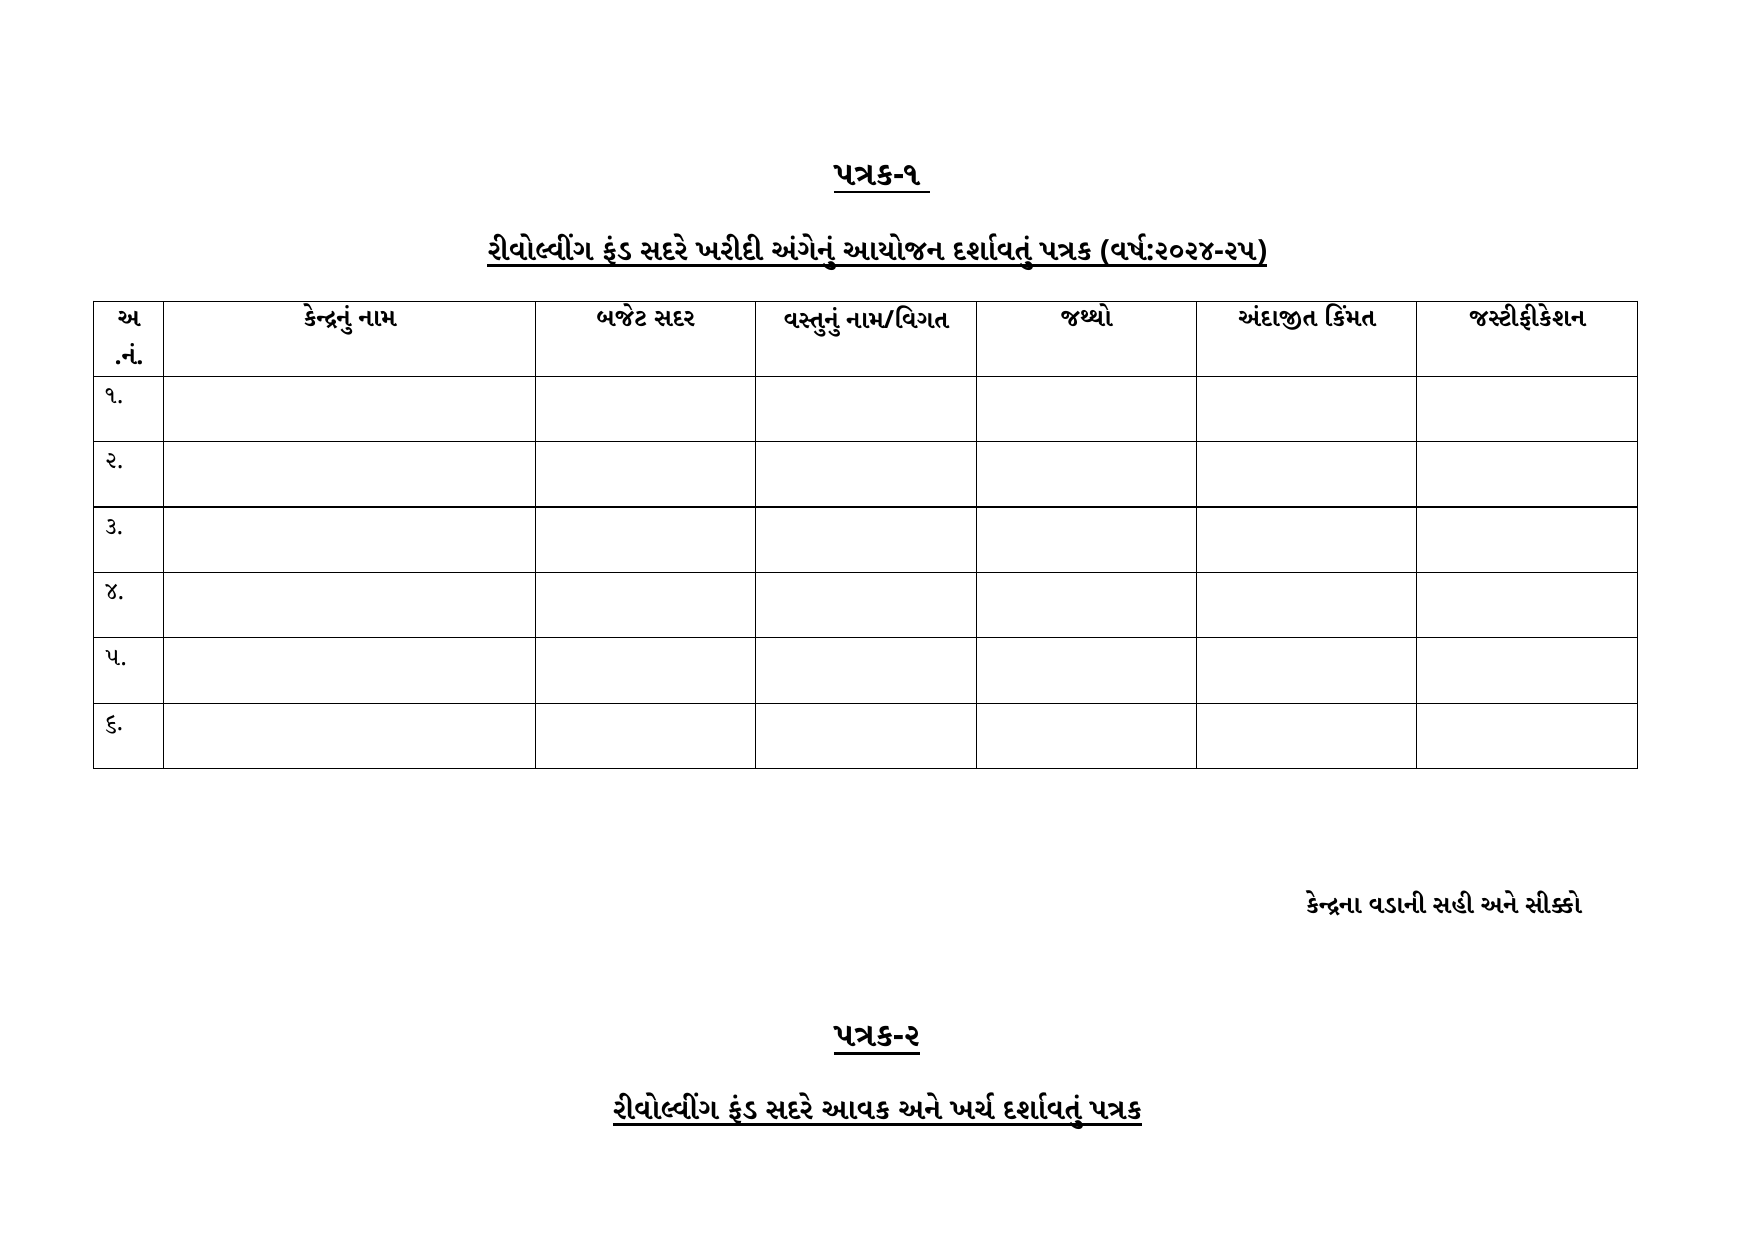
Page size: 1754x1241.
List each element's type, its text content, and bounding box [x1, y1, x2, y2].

text રીવોલ્વીંગ ફંડ સદરે આવક અને ખર્ચ દર્શાવતું પત્રક [105, 1090, 1649, 1132]
table_cell [164, 508, 535, 572]
table_cell [536, 573, 755, 637]
text કેન્દ્રના વડાની સહી અને સીક્કો [1230, 889, 1649, 925]
table_cell [977, 508, 1196, 572]
table_cell [756, 508, 976, 572]
table_cell [536, 442, 755, 506]
table_cell ૫. [94, 638, 163, 702]
table_header વસ્તુનું નામ/વિગત [756, 302, 976, 376]
table_cell [1417, 377, 1637, 441]
table_cell ૪. [94, 573, 163, 637]
text પત્રક-૨ [105, 1011, 1649, 1062]
table_header અંદાજીત કિંમત [1197, 302, 1416, 376]
table_cell [1417, 573, 1637, 637]
table_cell [756, 638, 976, 702]
table_cell ૨. [94, 442, 163, 506]
table_cell [1417, 704, 1637, 768]
table_cell ૩. [94, 508, 163, 572]
table_cell [977, 573, 1196, 637]
table_header અ.નં. [94, 302, 163, 376]
table_cell [1417, 638, 1637, 702]
table_cell [756, 442, 976, 506]
table_cell [1197, 638, 1416, 702]
text રીવોલ્વીંગ ફંડ સદરે ખરીદી અંગેનું આયોજન દર્શાવતું પત્રક (વર્ષ:૨૦૨૪-૨૫) [105, 229, 1649, 273]
table_cell [164, 442, 535, 506]
table_cell [977, 704, 1196, 768]
table_cell [1197, 442, 1416, 506]
table_cell ૬. [94, 704, 163, 768]
table_header જસ્ટીફીકેશન [1417, 302, 1637, 376]
table_cell [164, 704, 535, 768]
table_cell [756, 573, 976, 637]
table_header કેન્દ્રનું નામ [164, 302, 535, 376]
table_cell ૧. [94, 377, 163, 441]
table_cell [536, 377, 755, 441]
table_cell [977, 377, 1196, 441]
table_cell [1197, 508, 1416, 572]
table_cell [1417, 508, 1637, 572]
table_cell [1197, 573, 1416, 637]
table_cell [536, 508, 755, 572]
table_cell [1197, 377, 1416, 441]
table_cell [756, 377, 976, 441]
table_header જથ્થો [977, 302, 1196, 376]
table_cell [1417, 442, 1637, 506]
table_cell [164, 377, 535, 441]
table_cell [977, 442, 1196, 506]
table_header બજેટ સદર [536, 302, 755, 376]
table_cell [756, 704, 976, 768]
table_cell [977, 638, 1196, 702]
table_cell [164, 638, 535, 702]
table_cell [536, 638, 755, 702]
text પત્રક-૧ [105, 150, 1649, 201]
table_cell [1197, 704, 1416, 768]
table_cell [536, 704, 755, 768]
table_cell [164, 573, 535, 637]
